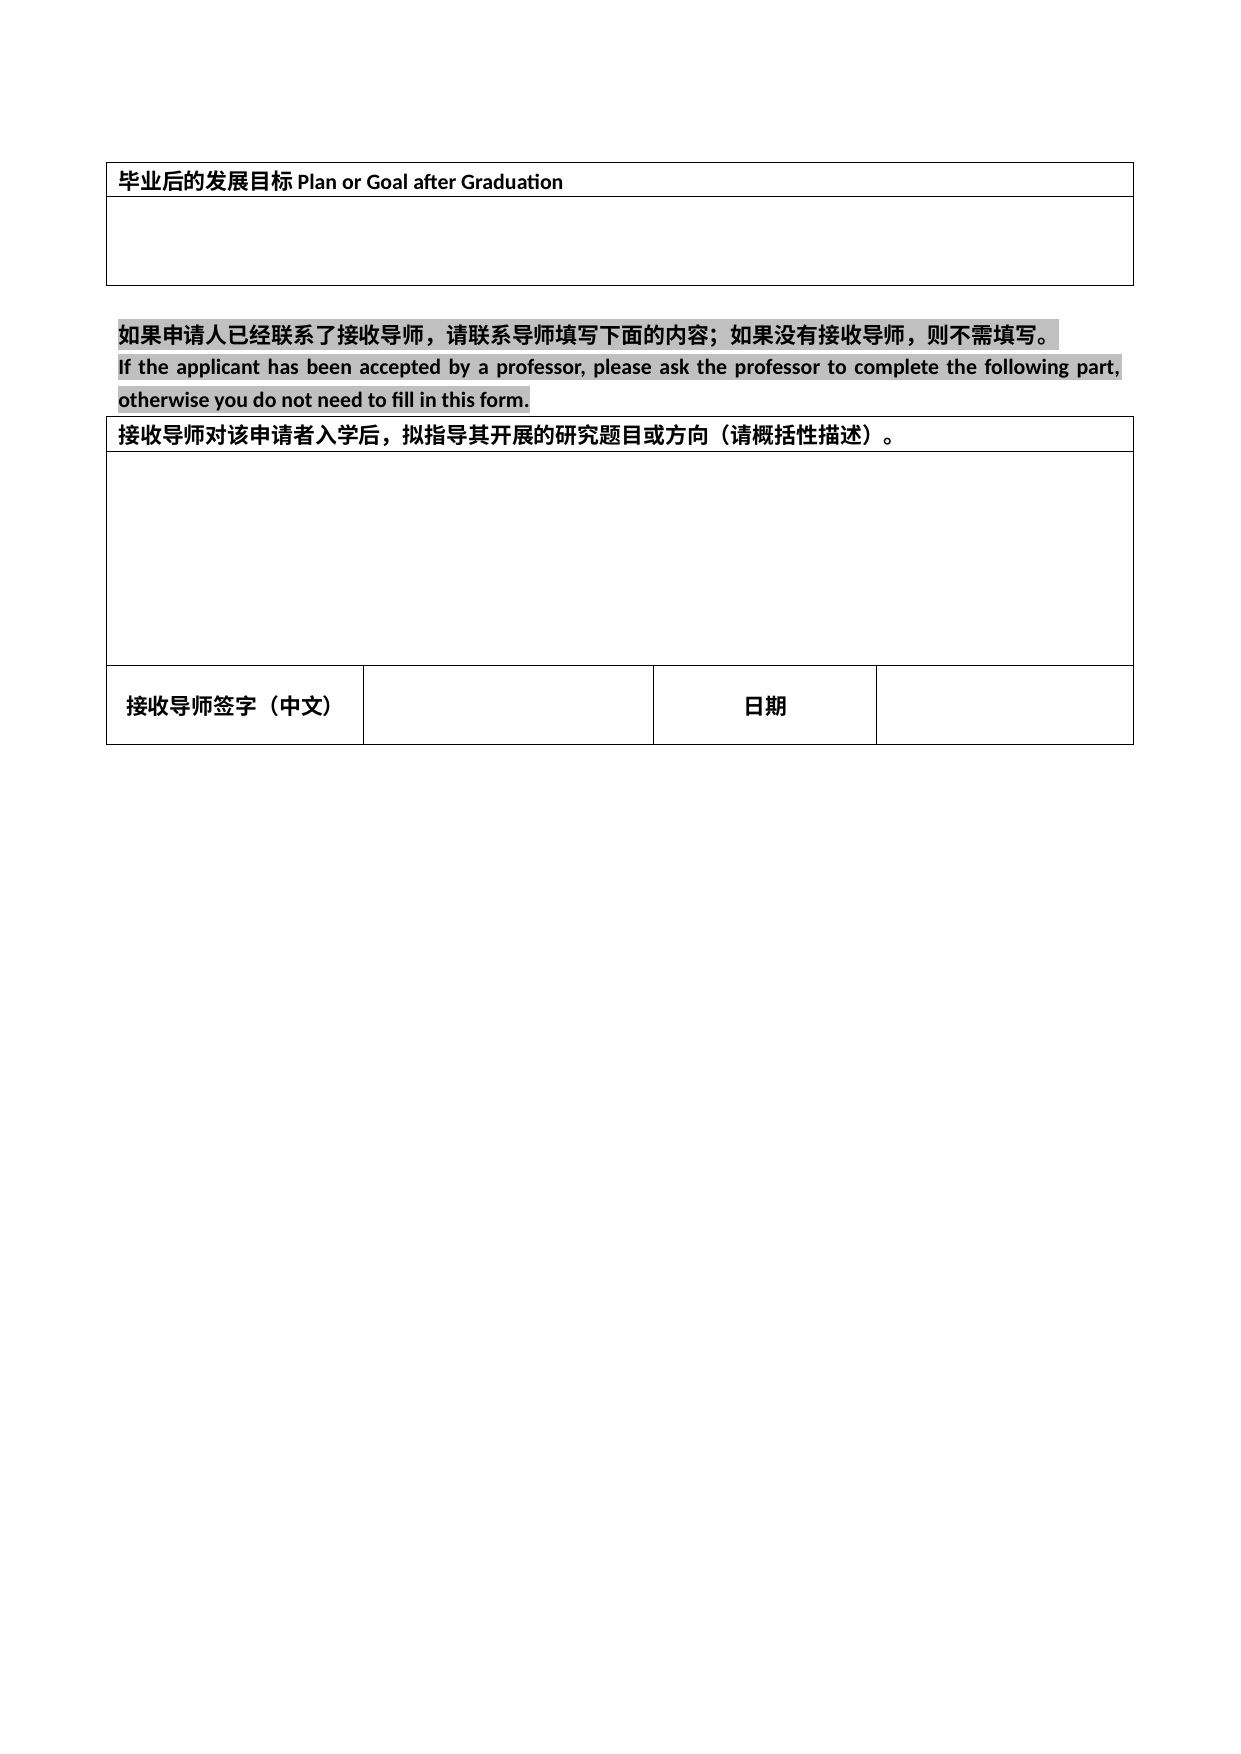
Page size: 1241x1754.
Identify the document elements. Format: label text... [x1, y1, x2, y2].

table_cell [877, 666, 1133, 744]
table_cell [107, 452, 1133, 665]
text 如果申请人已经联系了接收导师，请联系导师填写下面的内容；如果没有接收导师，则不需填写。 [118, 318, 1122, 351]
table_cell [364, 666, 653, 744]
table_cell 毕业后的发展目标Plan or Goal after Graduation [107, 163, 1133, 196]
table_header 接收导师对该申请者入学后，拟指导其开展的研究题目或方向（请概括性描述）。 [107, 417, 1133, 451]
table_cell 日期 [654, 666, 876, 744]
text If the applicant has been accepted by a professor, please ask the professor to complete the following part, otherwise you do not need to fill in this form. [118, 380, 1122, 416]
table_cell 接收导师签字（中文） [107, 666, 363, 744]
table_cell [107, 197, 1133, 284]
